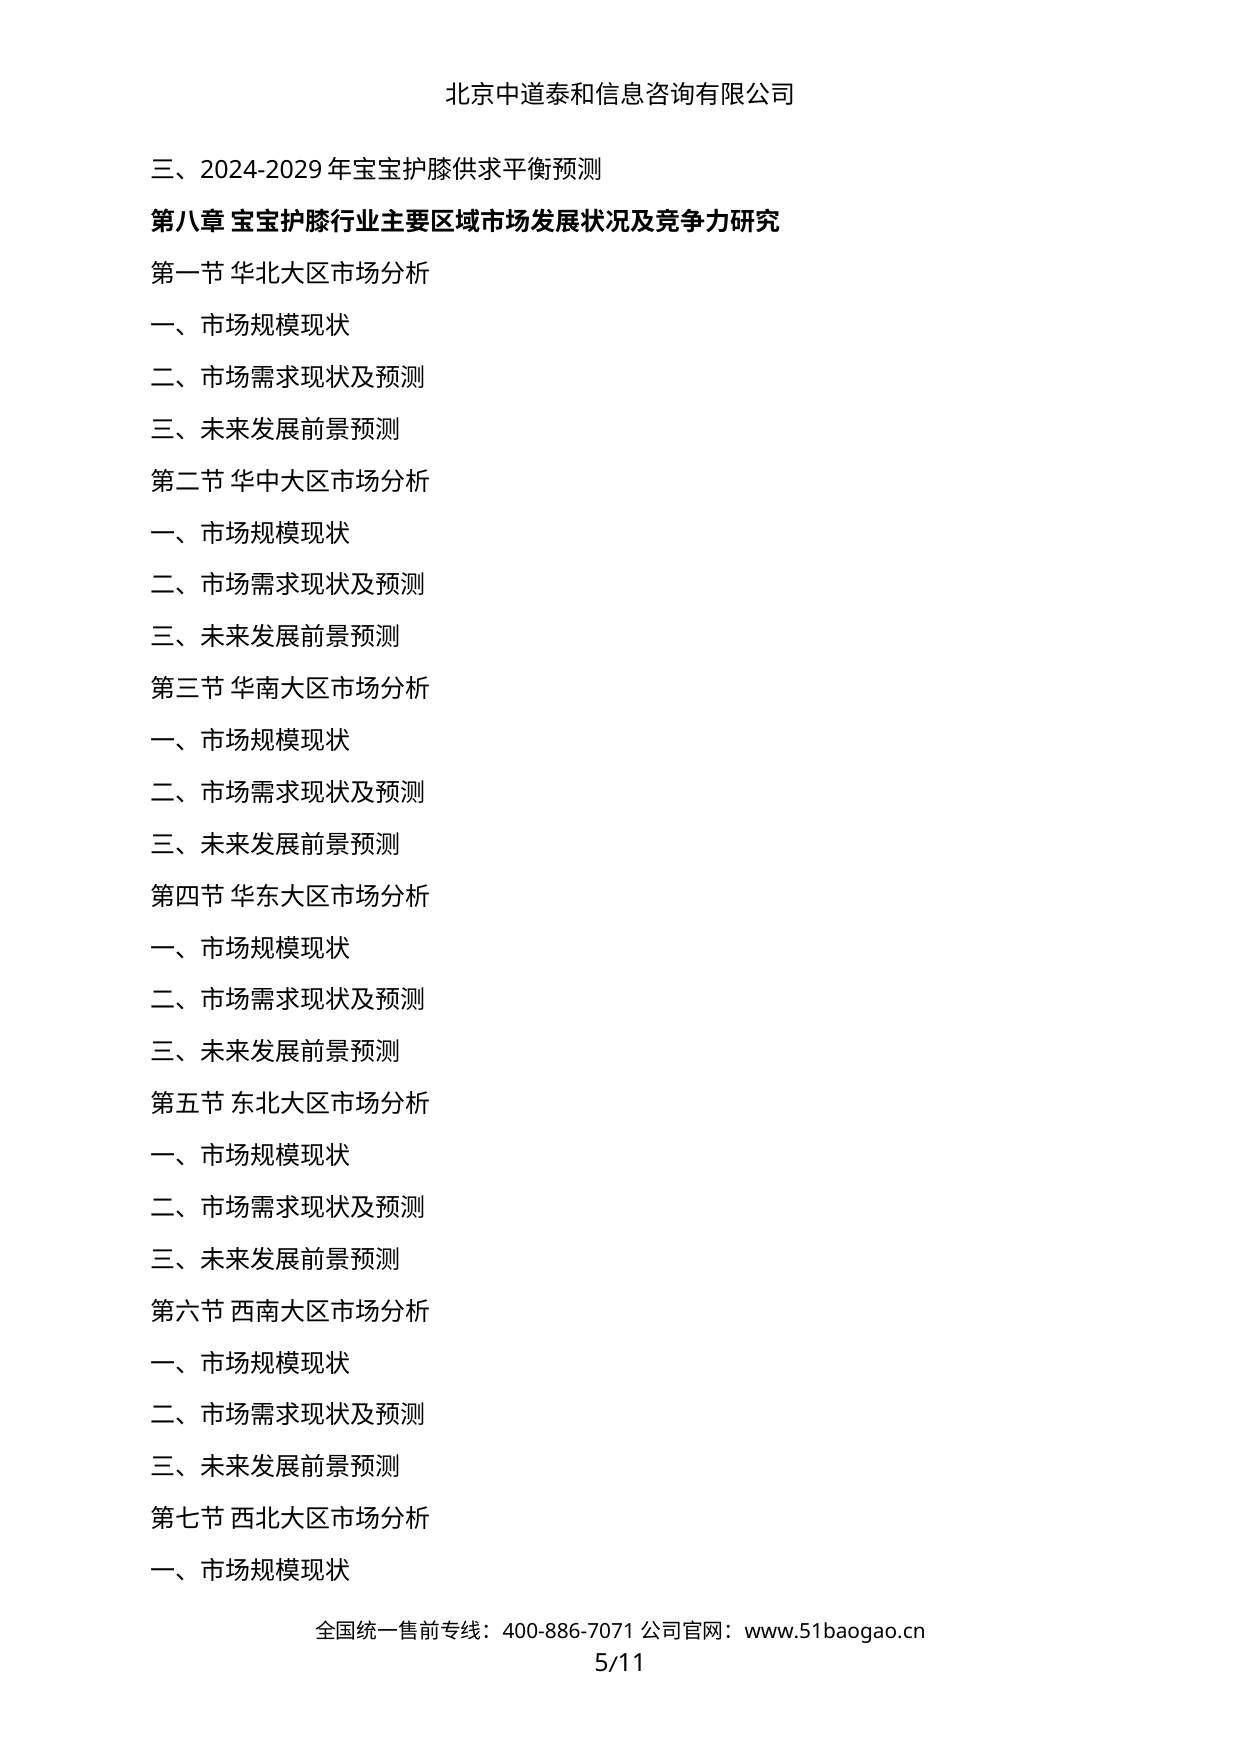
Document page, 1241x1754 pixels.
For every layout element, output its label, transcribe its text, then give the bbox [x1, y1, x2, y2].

text 一、市场规模现状 [150, 1343, 1090, 1379]
text 一、市场规模现状 [150, 928, 1090, 964]
text 二、市场需求现状及预测 [150, 565, 1090, 601]
text 三、未来发展前景预测 [150, 409, 1090, 446]
text 第六节 西南大区市场分析 [150, 1291, 1090, 1327]
text 第八章 宝宝护膝行业主要区域市场发展状况及竞争力研究 [150, 202, 1090, 238]
text 三、未来发展前景预测 [150, 1447, 1090, 1483]
text 第二节 华中大区市场分析 [150, 461, 1090, 497]
text 一、市场规模现状 [150, 1551, 1090, 1587]
text 第七节 西北大区市场分析 [150, 1499, 1090, 1535]
text 二、市场需求现状及预测 [150, 1187, 1090, 1224]
text 二、市场需求现状及预测 [150, 1395, 1090, 1431]
text 二、市场需求现状及预测 [150, 357, 1090, 394]
text 三、未来发展前景预测 [150, 617, 1090, 653]
text 三、未来发展前景预测 [150, 1239, 1090, 1276]
text 第四节 华东大区市场分析 [150, 876, 1090, 912]
text 第五节 东北大区市场分析 [150, 1084, 1090, 1120]
text 二、市场需求现状及预测 [150, 772, 1090, 809]
text 二、市场需求现状及预测 [150, 980, 1090, 1016]
text 一、市场规模现状 [150, 306, 1090, 342]
text 一、市场规模现状 [150, 513, 1090, 549]
text 三、未来发展前景预测 [150, 1032, 1090, 1068]
text 第一节 华北大区市场分析 [150, 254, 1090, 290]
text 一、市场规模现状 [150, 721, 1090, 757]
text 第三节 华南大区市场分析 [150, 669, 1090, 705]
text 三、2024-2029年宝宝护膝供求平衡预测 [150, 150, 1090, 186]
text 一、市场规模现状 [150, 1136, 1090, 1172]
text 三、未来发展前景预测 [150, 824, 1090, 861]
